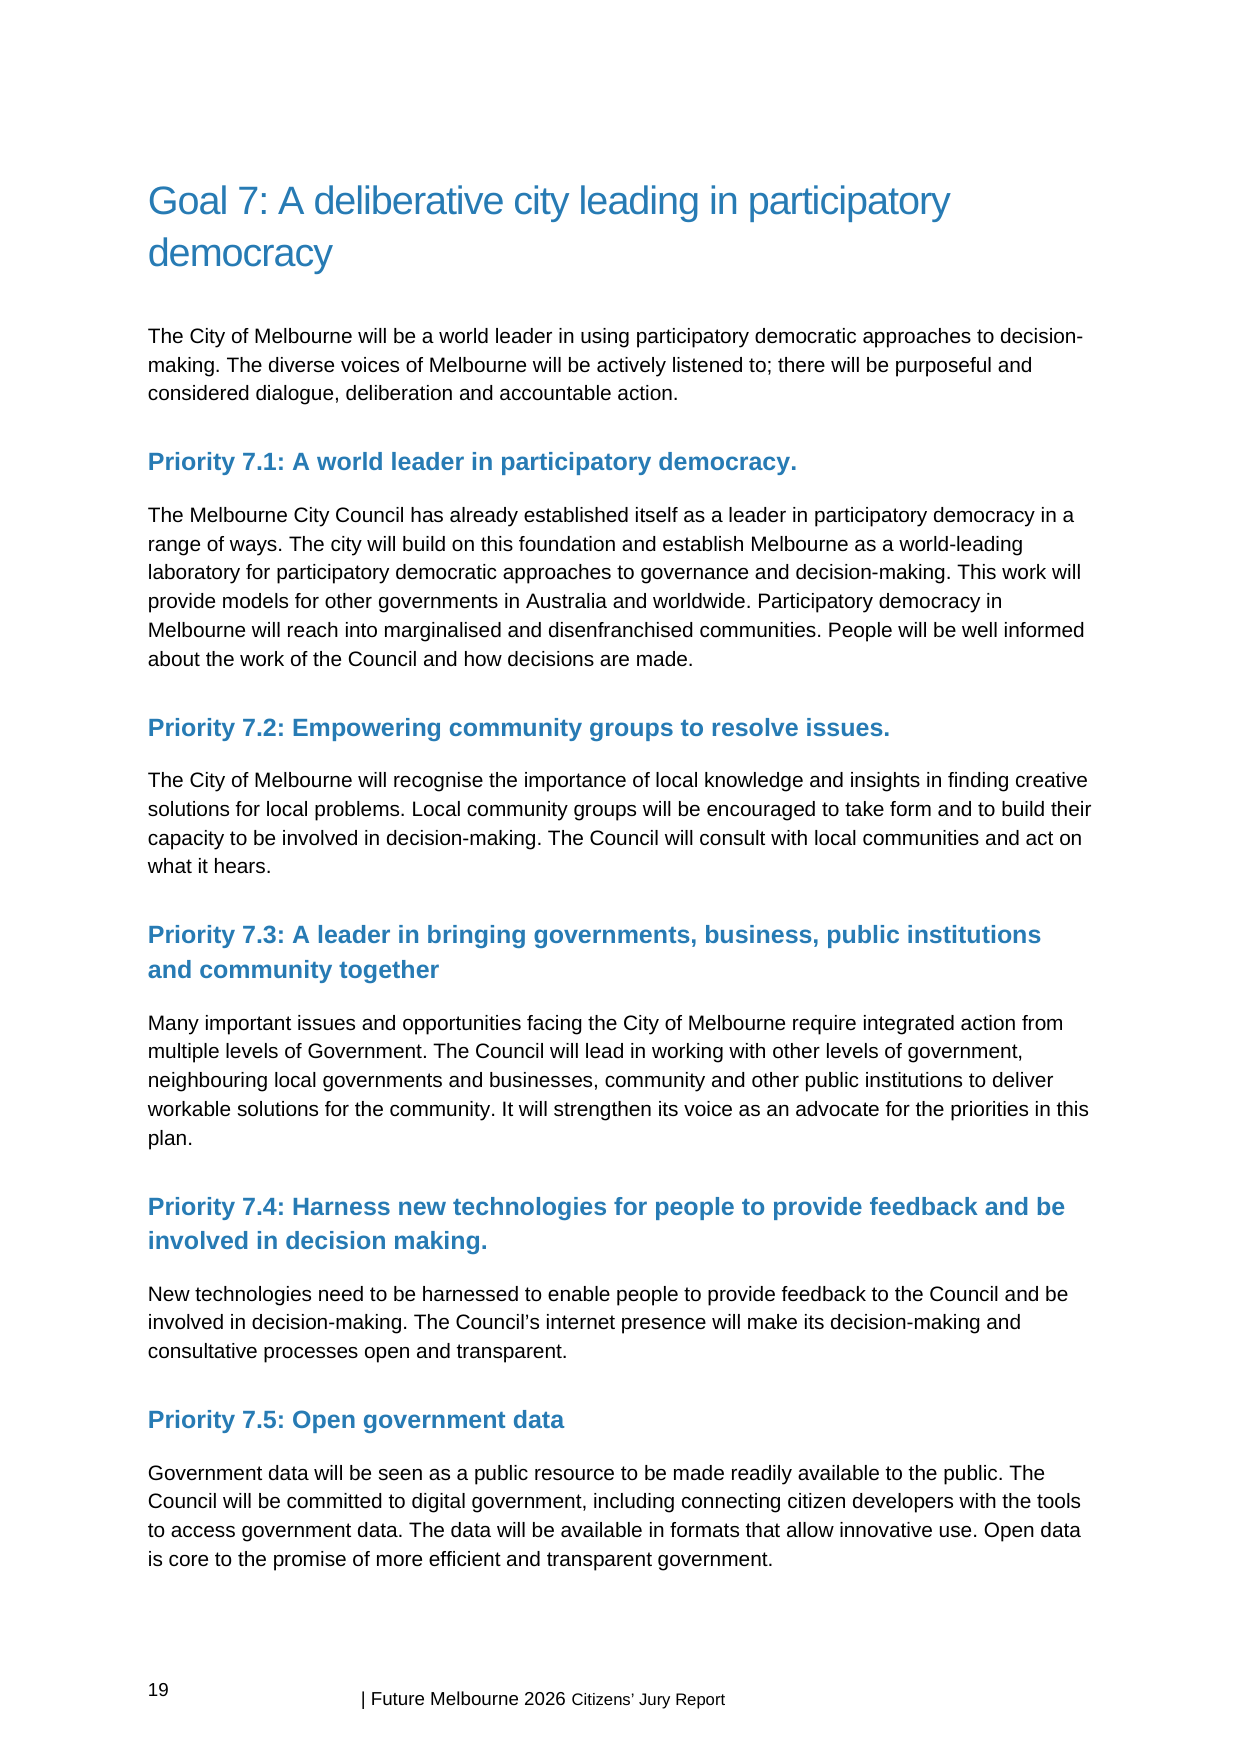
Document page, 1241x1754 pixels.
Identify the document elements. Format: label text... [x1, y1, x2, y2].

text Government data will be seen as a public resource to be made readily available to the public. The Council will be committed to digital government, including connecting citizen developers with the tools to access government data. The data will be available in formats that allow innovative use. Open data is core to the promise of more efficient and transparent government. [148, 1460, 1093, 1571]
text Many important issues and opportunities facing the City of Melbourne require integrated action from multiple levels of Government. The Council will lead in working with other levels of government, neighbouring local governments and businesses, community and other public institutions to deliver workable solutions for the community. It will strengthen its voice as an advocate for the priorities in this plan. [148, 1010, 1093, 1149]
subtitle Priority 7.5: Open government data [148, 1405, 1093, 1434]
text The City of Melbourne will be a world leader in using participatory democratic approaches to decision-making. The diverse voices of Melbourne will be actively listened to; there will be purposeful and considered dialogue, deliberation and accountable action. [148, 324, 1093, 405]
subtitle Goal 7: A deliberative city leading in participatory democracy [148, 177, 1093, 275]
subtitle Priority 7.4: Harness new technologies for people to provide feedback and be involved in decision making. [148, 1192, 1093, 1255]
text The Melbourne City Council has already established itself as a leader in participatory democracy in a range of ways. The city will build on this foundation and establish Melbourne as a world-leading laboratory for participatory democratic approaches to governance and decision-making. This work will provide models for other governments in Australia and worldwide. Participatory democracy in Melbourne will reach into marginalised and disenfranchised communities. People will be well informed about the work of the Council and how decisions are made. [148, 503, 1093, 670]
text New technologies need to be harnessed to enable people to provide feedback to the Council and be involved in decision-making. The Council’s internet presence will make its decision-making and consultative processes open and transparent. [148, 1281, 1093, 1363]
subtitle Priority 7.2: Empowering community groups to resolve issues. [148, 713, 1093, 741]
subtitle Priority 7.3: A leader in bringing governments, business, public institutions and community together [148, 921, 1093, 984]
text The City of Melbourne will recognise the importance of local knowledge and insights in finding creative solutions for local problems. Local community groups will be encouraged to take form and to build their capacity to be involved in decision-making. The Council will consult with local communities and act on what it hears. [148, 768, 1093, 878]
subtitle Priority 7.1: A world leader in participatory democracy. [148, 447, 1093, 476]
